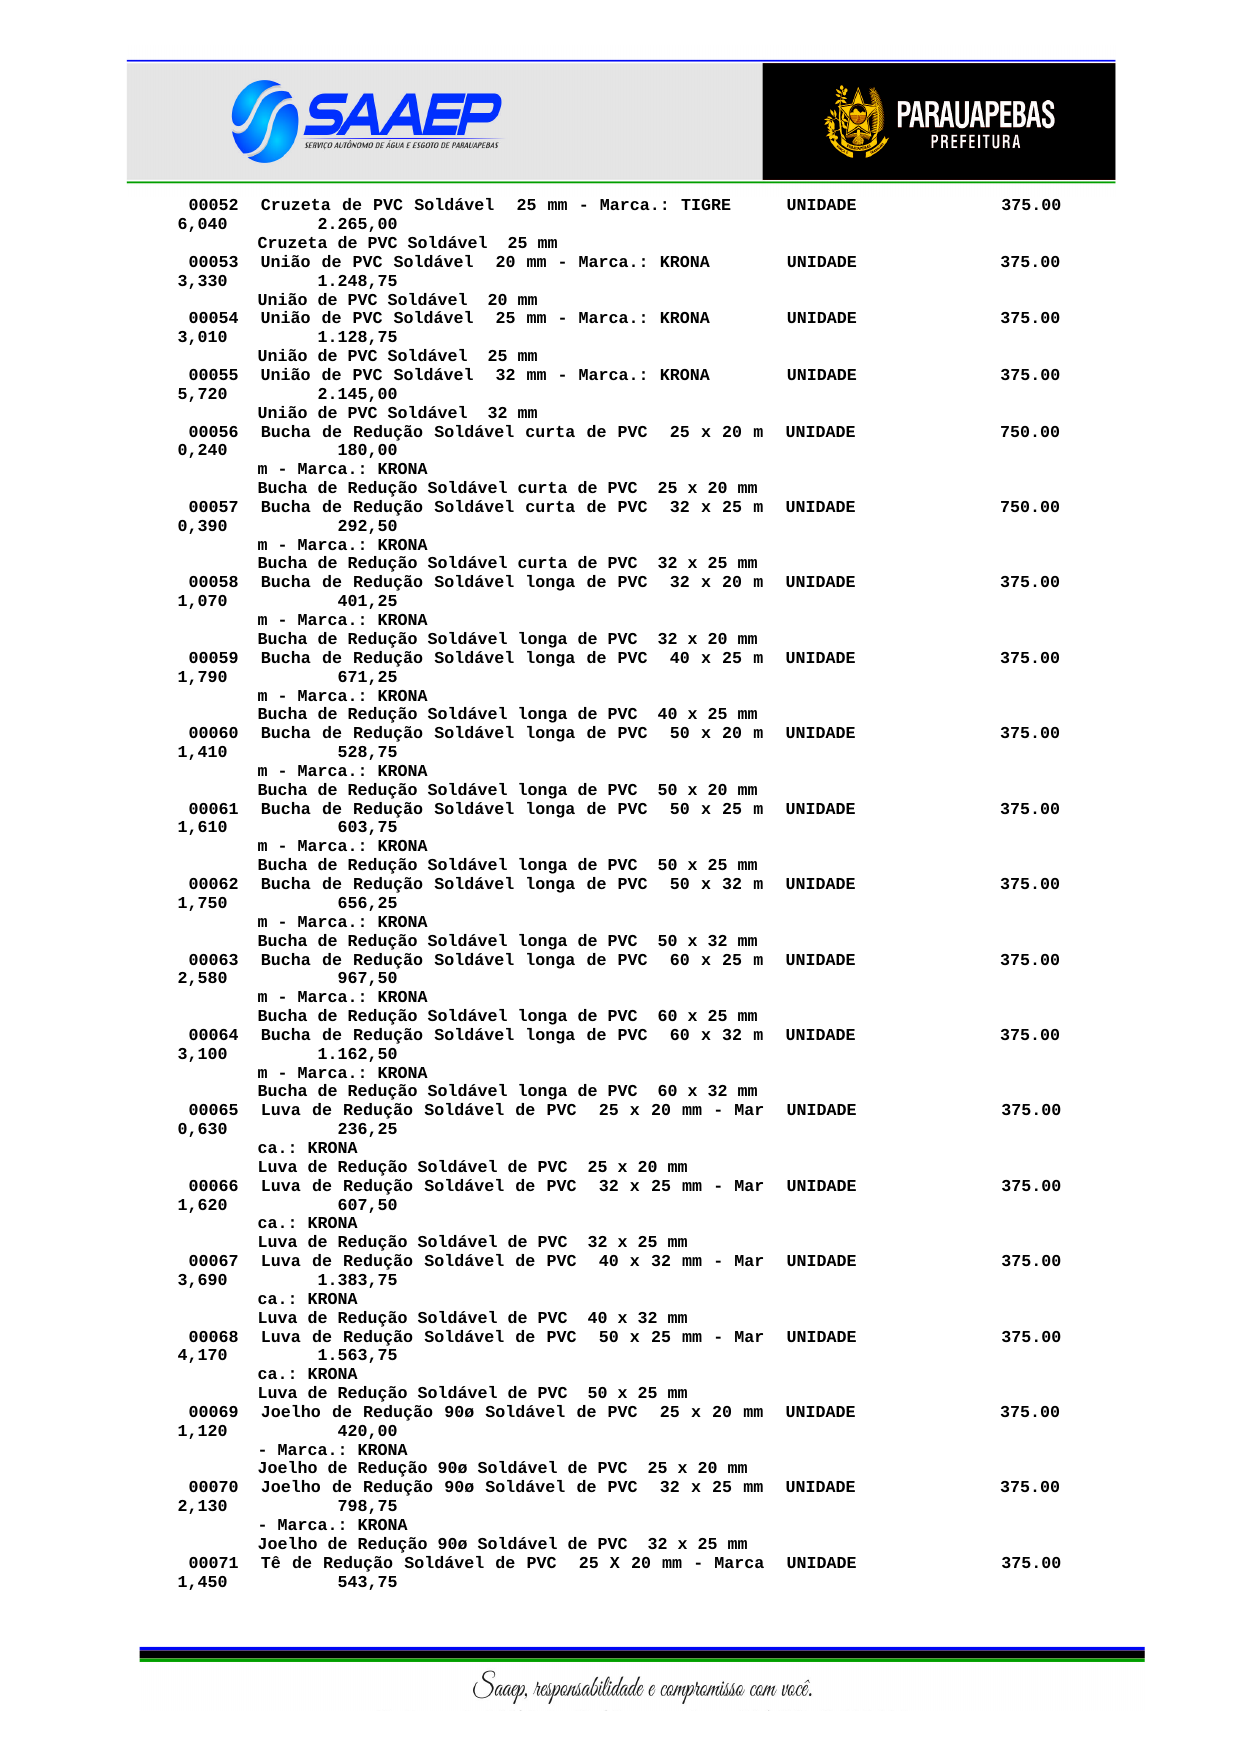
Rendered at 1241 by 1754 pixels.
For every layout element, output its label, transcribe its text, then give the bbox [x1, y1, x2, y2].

text 00066 Luva de Redução Soldável de PVC  32 x 25 mm - Mar UNIDADE 375.00 1,620 607,50 [177, 1177, 1063, 1215]
text União de PVC Soldável  20 mm [177, 291, 1063, 310]
text União de PVC Soldável  25 mm [177, 348, 1063, 367]
text 00059 Bucha de Redução Soldável longa de PVC  40 x 25 m UNIDADE 375.00 1,790 671,25 [177, 649, 1063, 687]
text m - Marca.: KRONA [177, 762, 1063, 781]
text Luva de Redução Soldável de PVC  32 x 25 mm [177, 1234, 1063, 1253]
text - Marca.: KRONA [177, 1441, 1063, 1460]
text Bucha de Redução Soldável longa de PVC  60 x 25 mm [177, 1008, 1063, 1026]
text 00065 Luva de Redução Soldável de PVC  25 x 20 mm - Mar UNIDADE 375.00 0,630 236,25 [177, 1102, 1063, 1139]
text 00057 Bucha de Redução Soldável curta de PVC  32 x 25 m UNIDADE 750.00 0,390 292,50 [177, 498, 1063, 536]
picture [139, 1646, 1145, 1711]
text Bucha de Redução Soldável longa de PVC  60 x 32 mm [177, 1083, 1063, 1102]
text m - Marca.: KRONA [177, 461, 1063, 480]
text Joelho de Redução 90ø Soldável de PVC  25 x 20 mm [177, 1460, 1063, 1479]
text m - Marca.: KRONA [177, 838, 1063, 857]
text 00071 Tê de Redução Soldável de PVC  25 X 20 mm - Marca UNIDADE 375.00 1,450 543,75 [177, 1554, 1063, 1592]
text ca.: KRONA [177, 1215, 1063, 1234]
text Luva de Redução Soldável de PVC  40 x 32 mm [177, 1309, 1063, 1328]
text Luva de Redução Soldável de PVC  50 x 25 mm [177, 1385, 1063, 1403]
text 00058 Bucha de Redução Soldável longa de PVC  32 x 20 m UNIDADE 375.00 1,070 401,25 [177, 574, 1063, 612]
text 00055 União de PVC Soldável  32 mm - Marca.: KRONA UNIDADE 375.00 5,720 2.145,00 [177, 367, 1063, 404]
text - Marca.: KRONA [177, 1517, 1063, 1536]
text 00060 Bucha de Redução Soldável longa de PVC  50 x 20 m UNIDADE 375.00 1,410 528,75 [177, 725, 1063, 762]
text 00063 Bucha de Redução Soldável longa de PVC  60 x 25 m UNIDADE 375.00 2,580 967,50 [177, 951, 1063, 989]
text 00061 Bucha de Redução Soldável longa de PVC  50 x 25 m UNIDADE 375.00 1,610 603,75 [177, 800, 1063, 838]
text Bucha de Redução Soldável curta de PVC  32 x 25 mm [177, 555, 1063, 574]
text Luva de Redução Soldável de PVC  25 x 20 mm [177, 1158, 1063, 1177]
text Bucha de Redução Soldável longa de PVC  50 x 20 mm [177, 781, 1063, 800]
text 00052 Cruzeta de PVC Soldável  25 mm - Marca.: TIGRE UNIDADE 375.00 6,040 2.265,00 [177, 148, 1063, 234]
text 00070 Joelho de Redução 90ø Soldável de PVC  32 x 25 mm UNIDADE 375.00 2,130 798,75 [177, 1479, 1063, 1517]
text m - Marca.: KRONA [177, 913, 1063, 932]
text m - Marca.: KRONA [177, 989, 1063, 1008]
text 00064 Bucha de Redução Soldável longa de PVC  60 x 32 m UNIDADE 375.00 3,100 1.162,50 [177, 1026, 1063, 1064]
text 00062 Bucha de Redução Soldável longa de PVC  50 x 32 m UNIDADE 375.00 1,750 656,25 [177, 876, 1063, 913]
text m - Marca.: KRONA [177, 536, 1063, 555]
text 00056 Bucha de Redução Soldável curta de PVC  25 x 20 m UNIDADE 750.00 0,240 180,00 [177, 423, 1063, 461]
text ca.: KRONA [177, 1139, 1063, 1158]
text ca.: KRONA [177, 1290, 1063, 1309]
text 00067 Luva de Redução Soldável de PVC  40 x 32 mm - Mar UNIDADE 375.00 3,690 1.383,75 [177, 1253, 1063, 1290]
text Bucha de Redução Soldável longa de PVC  40 x 25 mm [177, 706, 1063, 725]
text m - Marca.: KRONA [177, 687, 1063, 706]
text Bucha de Redução Soldável curta de PVC  25 x 20 mm [177, 480, 1063, 498]
text Cruzeta de PVC Soldável  25 mm [177, 234, 1063, 253]
text m - Marca.: KRONA [177, 1064, 1063, 1083]
text 00053 União de PVC Soldável  20 mm - Marca.: KRONA UNIDADE 375.00 3,330 1.248,75 [177, 253, 1063, 291]
text ca.: KRONA [177, 1366, 1063, 1385]
text 00068 Luva de Redução Soldável de PVC  50 x 25 mm - Mar UNIDADE 375.00 4,170 1.563,75 [177, 1328, 1063, 1366]
text m - Marca.: KRONA [177, 612, 1063, 631]
text Bucha de Redução Soldável longa de PVC  32 x 20 mm [177, 631, 1063, 649]
picture [126, 45, 1116, 197]
text União de PVC Soldável  32 mm [177, 404, 1063, 423]
text Bucha de Redução Soldável longa de PVC  50 x 25 mm [177, 857, 1063, 876]
text 00069 Joelho de Redução 90ø Soldável de PVC  25 x 20 mm UNIDADE 375.00 1,120 420,00 [177, 1403, 1063, 1441]
text Bucha de Redução Soldável longa de PVC  50 x 32 mm [177, 932, 1063, 951]
text 00054 União de PVC Soldável  25 mm - Marca.: KRONA UNIDADE 375.00 3,010 1.128,75 [177, 310, 1063, 348]
text Joelho de Redução 90ø Soldável de PVC  32 x 25 mm [177, 1536, 1063, 1554]
